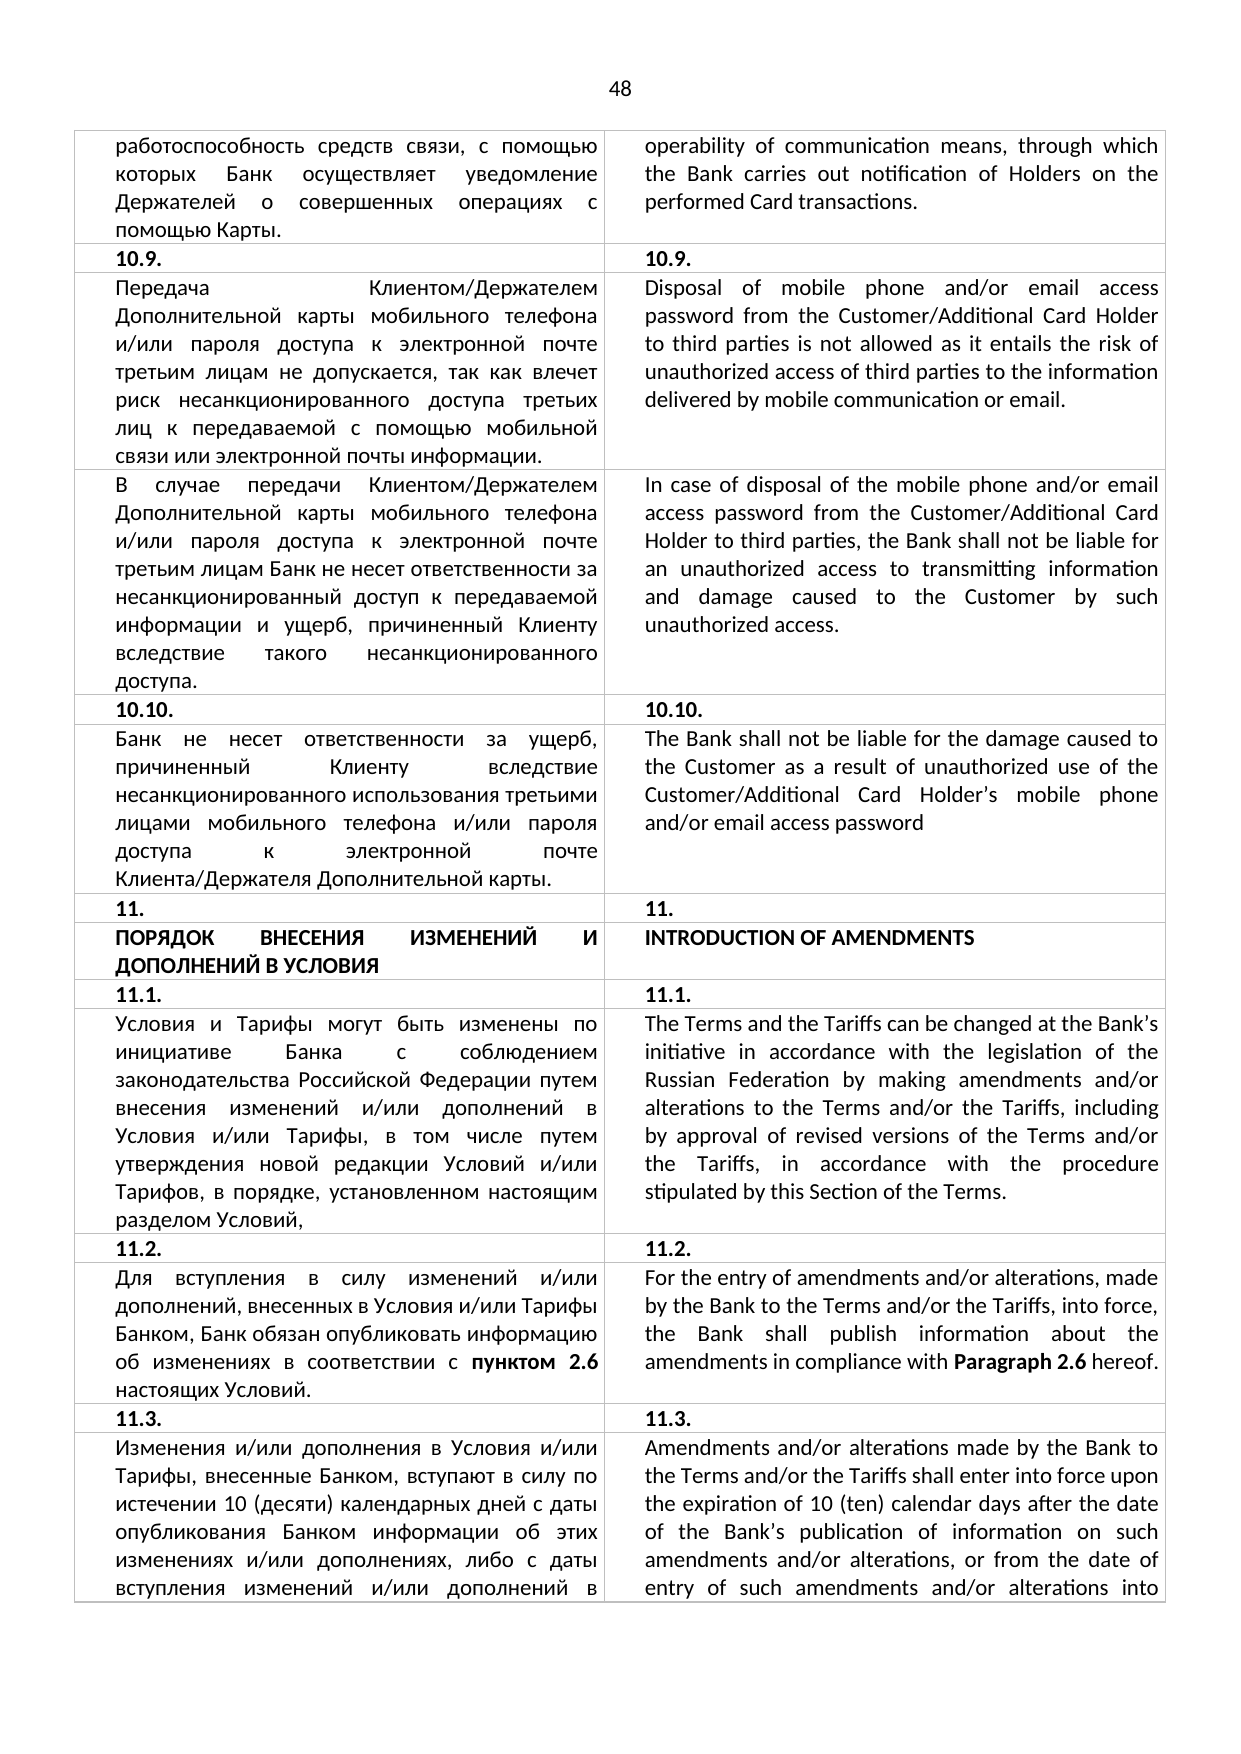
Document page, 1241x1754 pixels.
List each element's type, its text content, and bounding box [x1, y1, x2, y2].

table_cell The Bank shall not be liable for the damage caused to the Customer as a result of unauthorized use of the Customer/Additional Card Holder’s mobile phone and/or email access password [605, 725, 1165, 893]
table_cell In case of disposal of the mobile phone and/or email access password from the Customer/Additional Card Holder to third parties, the Bank shall not be liable for an unauthorized access to transmitting information and damage caused to the Customer by such unauthorized access. [605, 470, 1165, 694]
table_cell Условия и Тарифы могут быть изменены по инициативе Банка с соблюдением законодательства Российской Федерации путем внесения изменений и/или дополнений в Условия и/или Тарифы, в том числе путем утверждения новой редакции Условий и/или Тарифов, в порядке, установленном настоящим разделом Условий, [75, 1009, 604, 1233]
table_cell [75, 1433, 604, 1601]
table_cell Передача Клиентом/Держателем Дополнительной карты мобильного телефона и/или пароля доступа к электронной почте третьим лицам не допускается, так как влечет риск несанкционированного доступа третьих лиц к передаваемой с помощью мобильной связи или электронной почты информации. [75, 273, 604, 469]
table_cell 10.10. [605, 695, 1165, 723]
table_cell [605, 131, 1165, 243]
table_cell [605, 1433, 1165, 1601]
table_cell 11.1. [75, 980, 604, 1008]
table_cell 10.9. [605, 244, 1165, 272]
table_cell For the entry of amendments and/or alterations, made by the Bank to the Terms and/or the Tariffs, into force, the Bank shall publish information about the amendments in compliance with Paragraph 2.6 hereof. [605, 1263, 1165, 1403]
table_cell 11.3. [605, 1404, 1165, 1432]
table_cell Для вступления в силу изменений и/или дополнений, внесенных в Условия и/или Тарифы Банком, Банк обязан опубликовать информацию об изменениях в соответствии с пунктом 2.6 настоящих Условий. [75, 1263, 604, 1403]
table_cell 11. [605, 894, 1165, 922]
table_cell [75, 131, 604, 243]
table_cell ПОРЯДОК ВНЕСЕНИЯ ИЗМЕНЕНИЙ И ДОПОЛНЕНИЙ В УСЛОВИЯ [75, 923, 604, 979]
table_cell 11. [75, 894, 604, 922]
table_cell 11.2. [605, 1234, 1165, 1262]
table_cell 11.2. [75, 1234, 604, 1262]
table_cell The Terms and the Tariffs can be changed at the Bank’s initiative in accordance with the legislation of the Russian Federation by making amendments and/or alterations to the Terms and/or the Tariffs, including by approval of revised versions of the Terms and/or the Tariffs, in accordance with the procedure stipulated by this Section of the Terms. [605, 1009, 1165, 1233]
table_cell В случае передачи Клиентом/Держателем Дополнительной карты мобильного телефона и/или пароля доступа к электронной почте третьим лицам Банк не несет ответственности за несанкционированный доступ к передаваемой информации и ущерб, причиненный Клиенту вследствие такого несанкционированного доступа. [75, 470, 604, 694]
table_cell Банк не несет ответственности за ущерб, причиненный Клиенту вследствие несанкционированного использования третьими лицами мобильного телефона и/или пароля доступа к электронной почте Клиента/Держателя Дополнительной карты. [75, 725, 604, 893]
table_cell INTRODUCTION OF AMENDMENTS [605, 923, 1165, 979]
table_cell 10.9. [75, 244, 604, 272]
table_cell 10.10. [75, 695, 604, 723]
table_cell 11.1. [605, 980, 1165, 1008]
table_cell Disposal of mobile phone and/or email access password from the Customer/Additional Card Holder to third parties is not allowed as it entails the risk of unauthorized access of third parties to the information delivered by mobile communication or email. [605, 273, 1165, 469]
table_cell 11.3. [75, 1404, 604, 1432]
